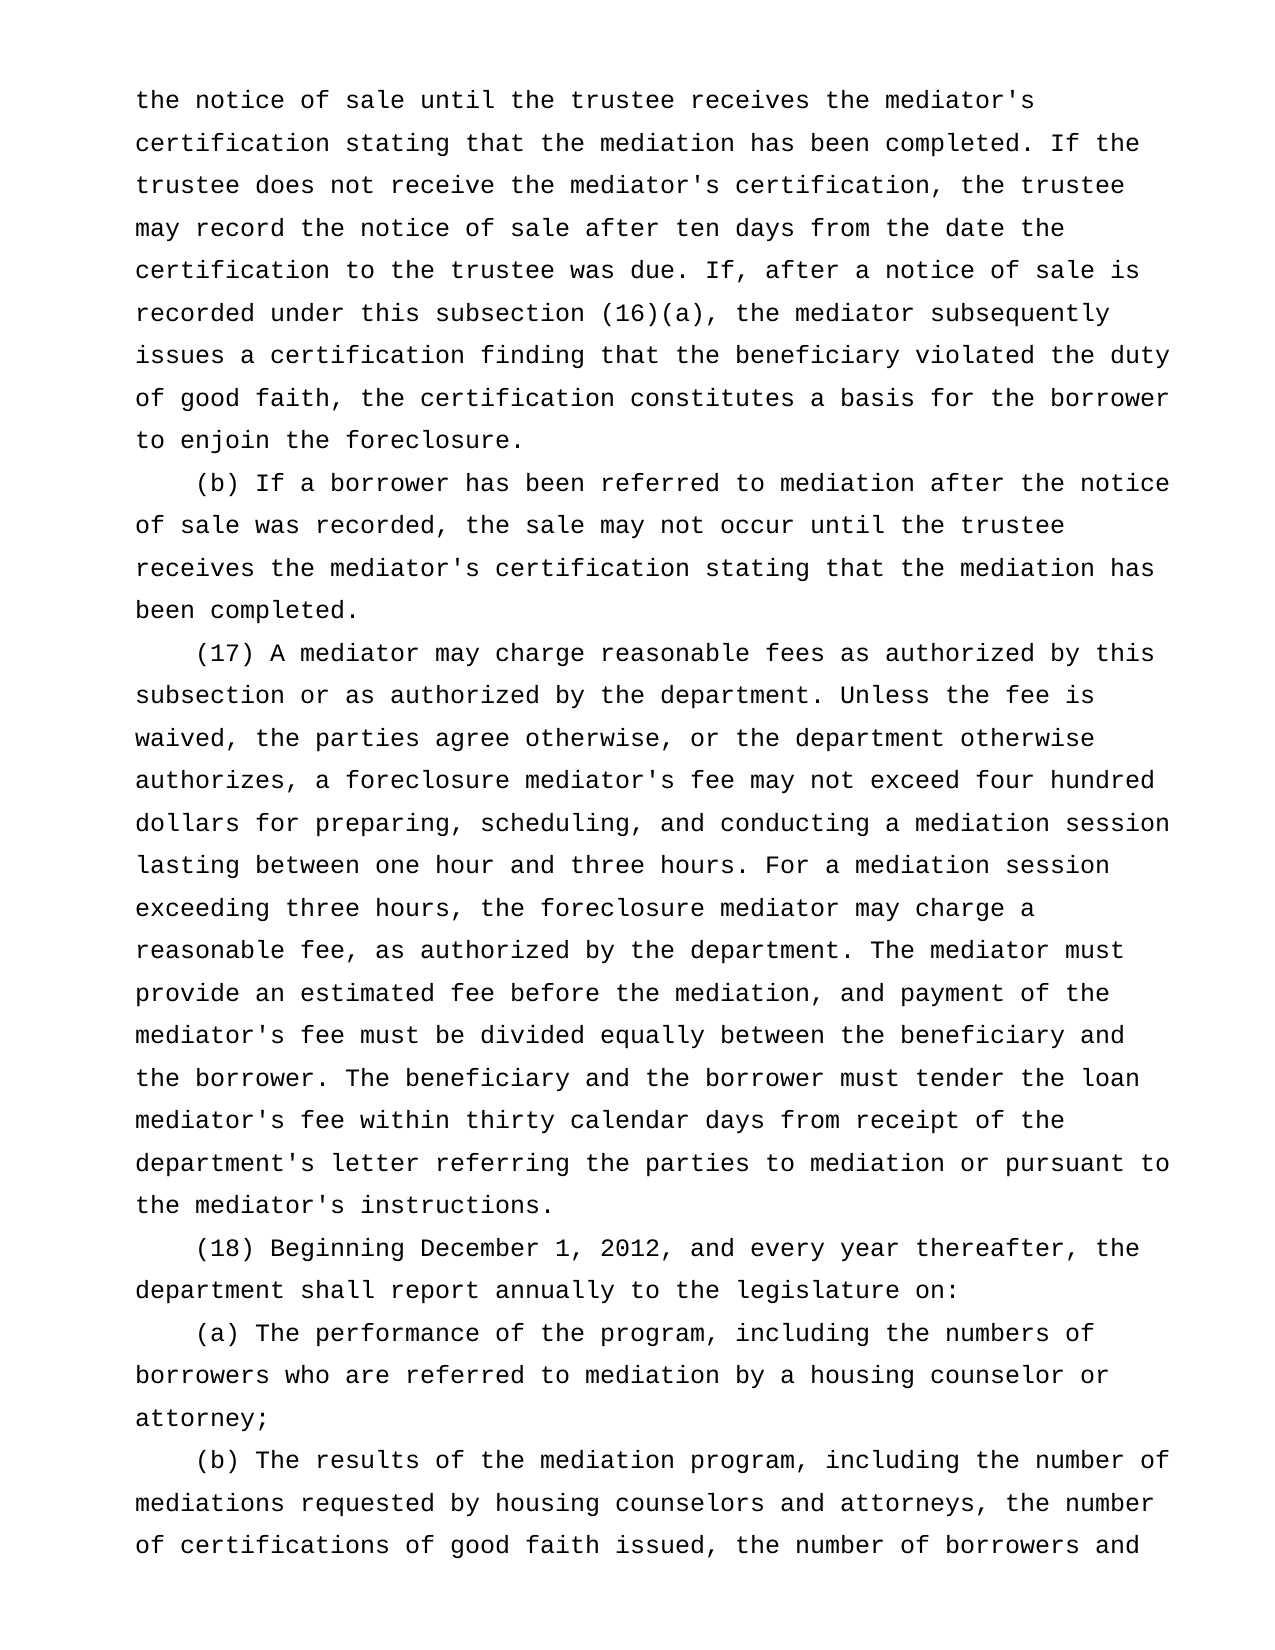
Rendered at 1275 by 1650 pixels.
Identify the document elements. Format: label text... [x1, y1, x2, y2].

text (17) A mediator may charge reasonable fees as authorized by this subsection or as authorized by the department. Unless the fee is waived, the parties agree otherwise, or the department otherwise authorizes, a foreclosure mediator's fee may not exceed four hundred dollars for preparing, scheduling, and conducting a mediation session lasting between one hour and three hours. For a mediation session exceeding three hours, the foreclosure mediator may charge a reasonable fee, as authorized by the department. The mediator must provide an estimated fee before the mediation, and payment of the mediator's fee must be divided equally between the beneficiary and the borrower. The beneficiary and the borrower must tender the loan mediator's fee within thirty calendar days from receipt of the department's letter referring the parties to mediation or pursuant to the mediator's instructions. [135, 627, 1170, 1222]
text (b) If a borrower has been referred to mediation after the notice of sale was recorded, the sale may not occur until the trustee receives the mediator's certification stating that the mediation has been completed. [135, 457, 1170, 627]
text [135, 75, 1170, 457]
text (18) Beginning December 1, 2012, and every year thereafter, the department shall report annually to the legislature on: [135, 1222, 1170, 1307]
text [135, 1435, 1170, 1562]
text (a) The performance of the program, including the numbers of borrowers who are referred to mediation by a housing counselor or attorney; [135, 1307, 1170, 1435]
